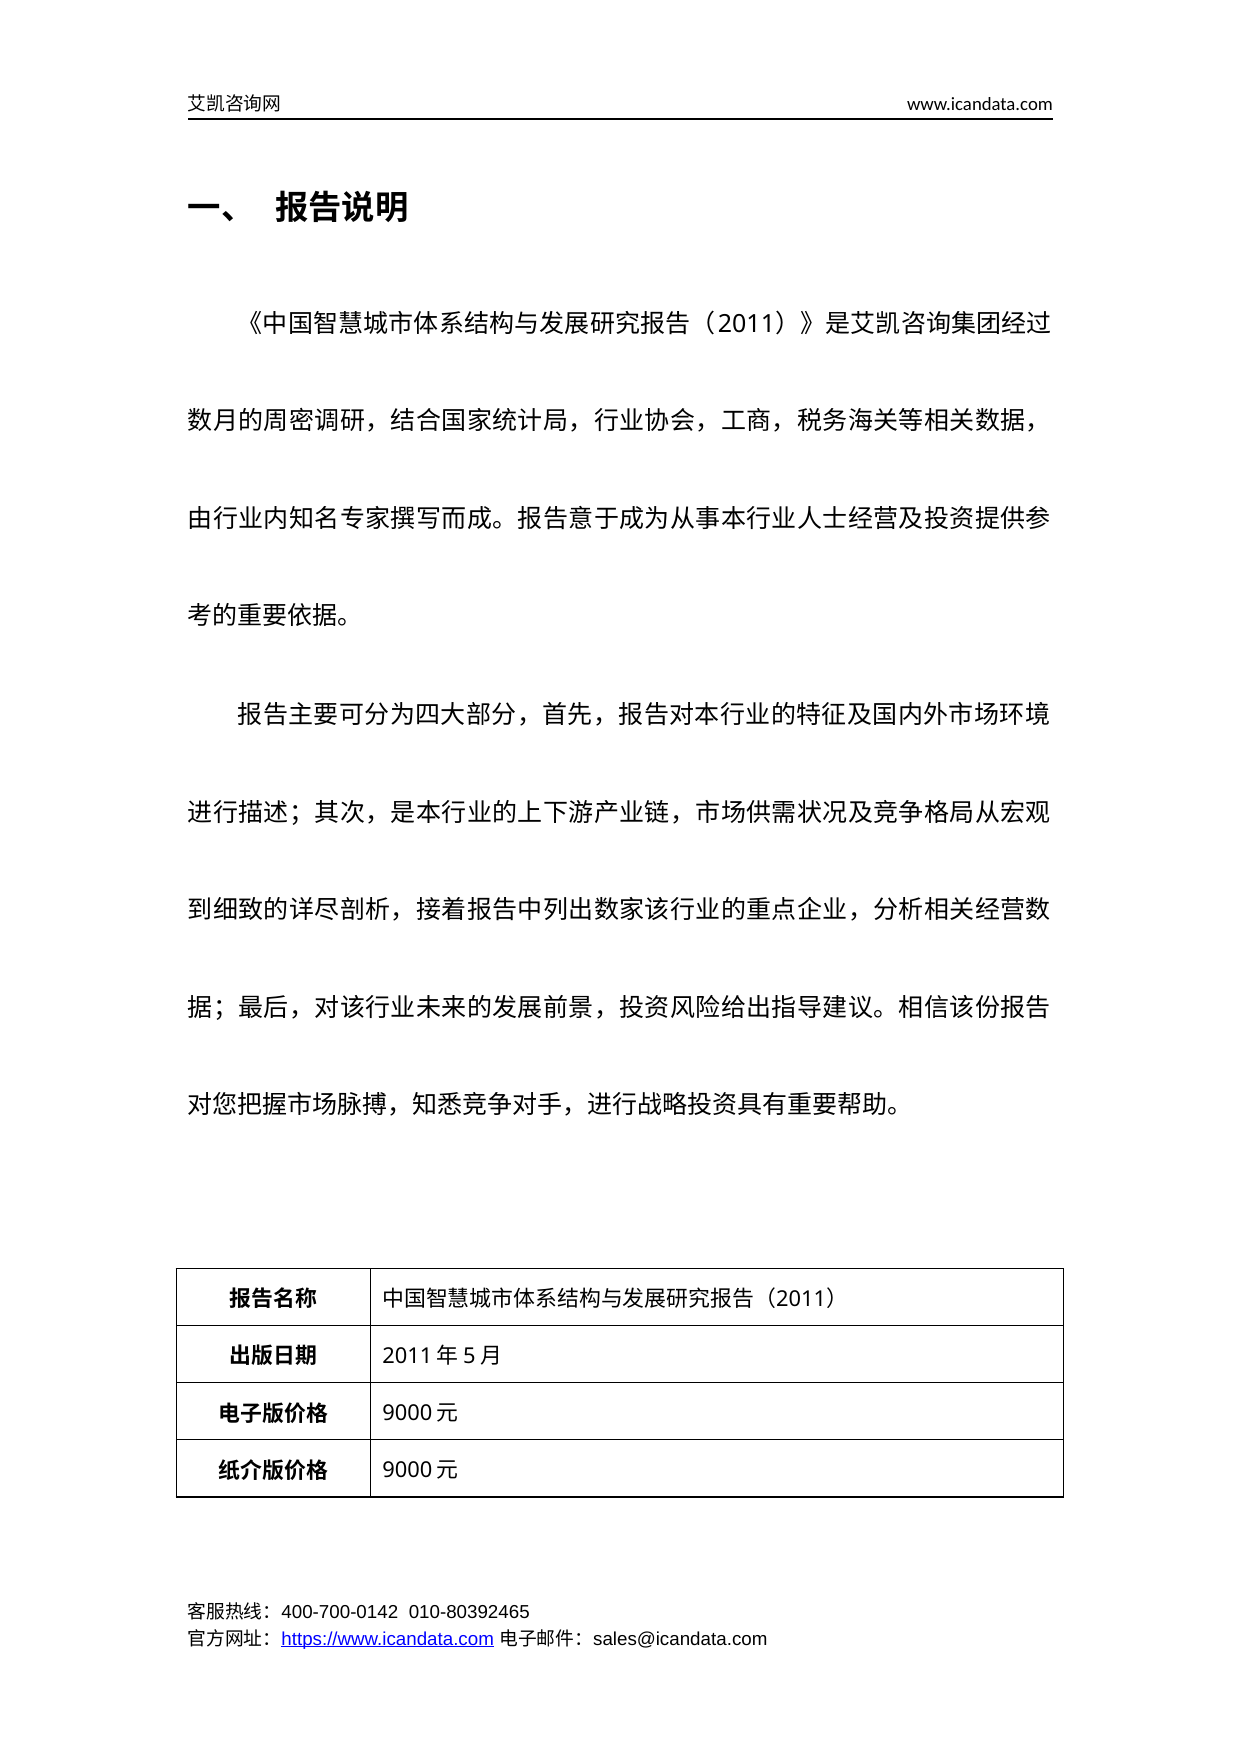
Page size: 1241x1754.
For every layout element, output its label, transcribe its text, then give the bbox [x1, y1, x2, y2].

table_cell 电子版价格 [177, 1383, 370, 1439]
table_header 中国智慧城市体系结构与发展研究报告（2011） [371, 1269, 1063, 1325]
table_header 报告名称 [177, 1269, 370, 1325]
table_cell 9000元 [371, 1383, 1063, 1439]
table_cell 纸介版价格 [177, 1440, 370, 1496]
table_cell 2011年5月 [371, 1326, 1063, 1382]
text 《中国智慧城市体系结构与发展研究报告（2011）》是艾凯咨询集团经过数月的周密调研，结合国家统计局，行业协会，工商，税务海关等相关数据，由行业内知名专家撰写而成。报告意于成为从事本行业人士经营及投资提供参考的重要依据。 [187, 289, 1053, 646]
table_cell 出版日期 [177, 1326, 370, 1382]
table_cell 9000元 [371, 1440, 1063, 1496]
text 报告主要可分为四大部分，首先，报告对本行业的特征及国内外市场环境进行描述；其次，是本行业的上下游产业链，市场供需状况及竞争格局从宏观到细致的详尽剖析，接着报告中列出数家该行业的重点企业，分析相关经营数据；最后，对该行业未来的发展前景，投资风险给出指导建议。相信该份报告对您把握市场脉搏，知悉竞争对手，进行战略投资具有重要帮助。 [187, 681, 1053, 1136]
subtitle 报告说明 [187, 172, 1053, 237]
